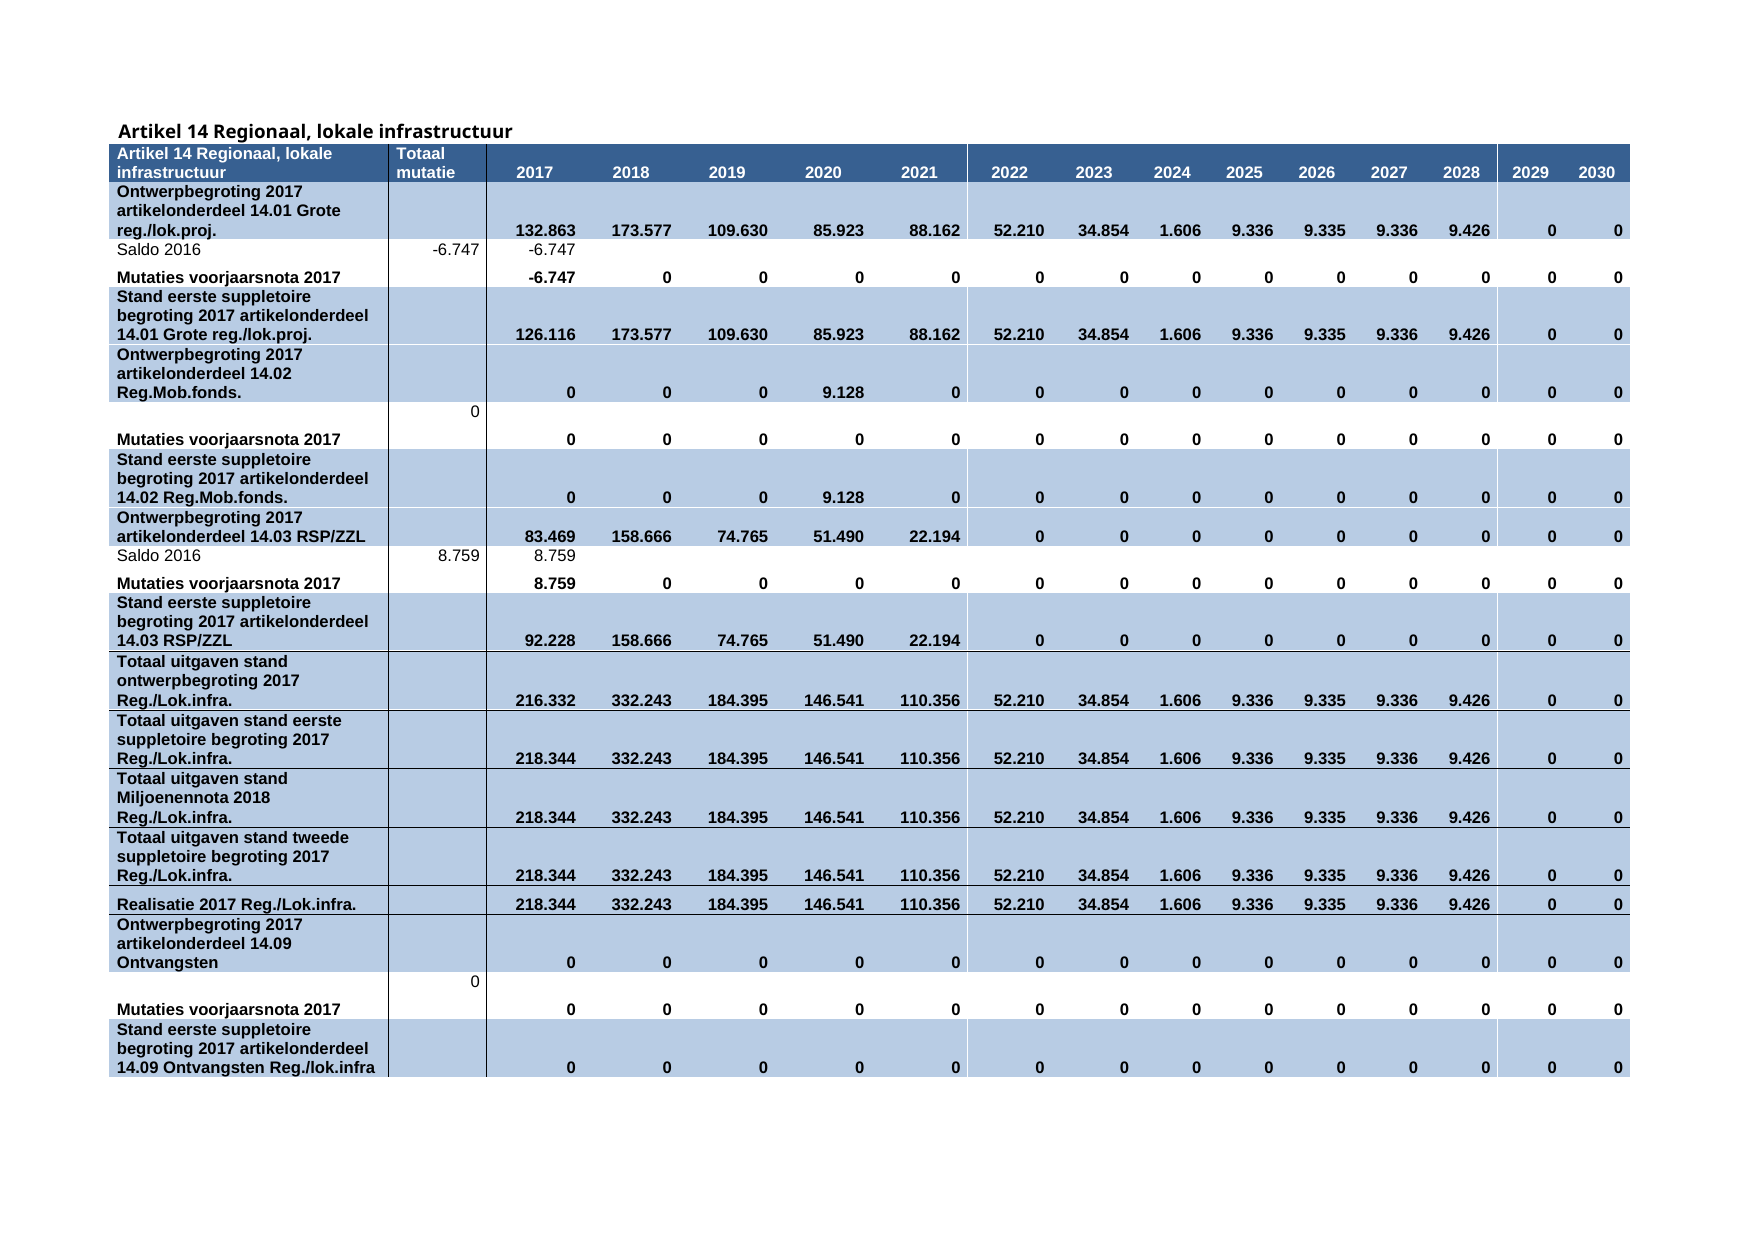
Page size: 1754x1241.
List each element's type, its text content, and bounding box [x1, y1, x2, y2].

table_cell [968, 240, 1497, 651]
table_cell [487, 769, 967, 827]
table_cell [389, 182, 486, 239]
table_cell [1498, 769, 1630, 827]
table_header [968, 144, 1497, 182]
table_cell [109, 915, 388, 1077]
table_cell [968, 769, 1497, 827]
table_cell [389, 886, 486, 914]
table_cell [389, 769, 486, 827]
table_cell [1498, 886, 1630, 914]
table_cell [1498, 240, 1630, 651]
text Artikel 14 Regionaal, lokale infrastructuur [118, 118, 1636, 144]
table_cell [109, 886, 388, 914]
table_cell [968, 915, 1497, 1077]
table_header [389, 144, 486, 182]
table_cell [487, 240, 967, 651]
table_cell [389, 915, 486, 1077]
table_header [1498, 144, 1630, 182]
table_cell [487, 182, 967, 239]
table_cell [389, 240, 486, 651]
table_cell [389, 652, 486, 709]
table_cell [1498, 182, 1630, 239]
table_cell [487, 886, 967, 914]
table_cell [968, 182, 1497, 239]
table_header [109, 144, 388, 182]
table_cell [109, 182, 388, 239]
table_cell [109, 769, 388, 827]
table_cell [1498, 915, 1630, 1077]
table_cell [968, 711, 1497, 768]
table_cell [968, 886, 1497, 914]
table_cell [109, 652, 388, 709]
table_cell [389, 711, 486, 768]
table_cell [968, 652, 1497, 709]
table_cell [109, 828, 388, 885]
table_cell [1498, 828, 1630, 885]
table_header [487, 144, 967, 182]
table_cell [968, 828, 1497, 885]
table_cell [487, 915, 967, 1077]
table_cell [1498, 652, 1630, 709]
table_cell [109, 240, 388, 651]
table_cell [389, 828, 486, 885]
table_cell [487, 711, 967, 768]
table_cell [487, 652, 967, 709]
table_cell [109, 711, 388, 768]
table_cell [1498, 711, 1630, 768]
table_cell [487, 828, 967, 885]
